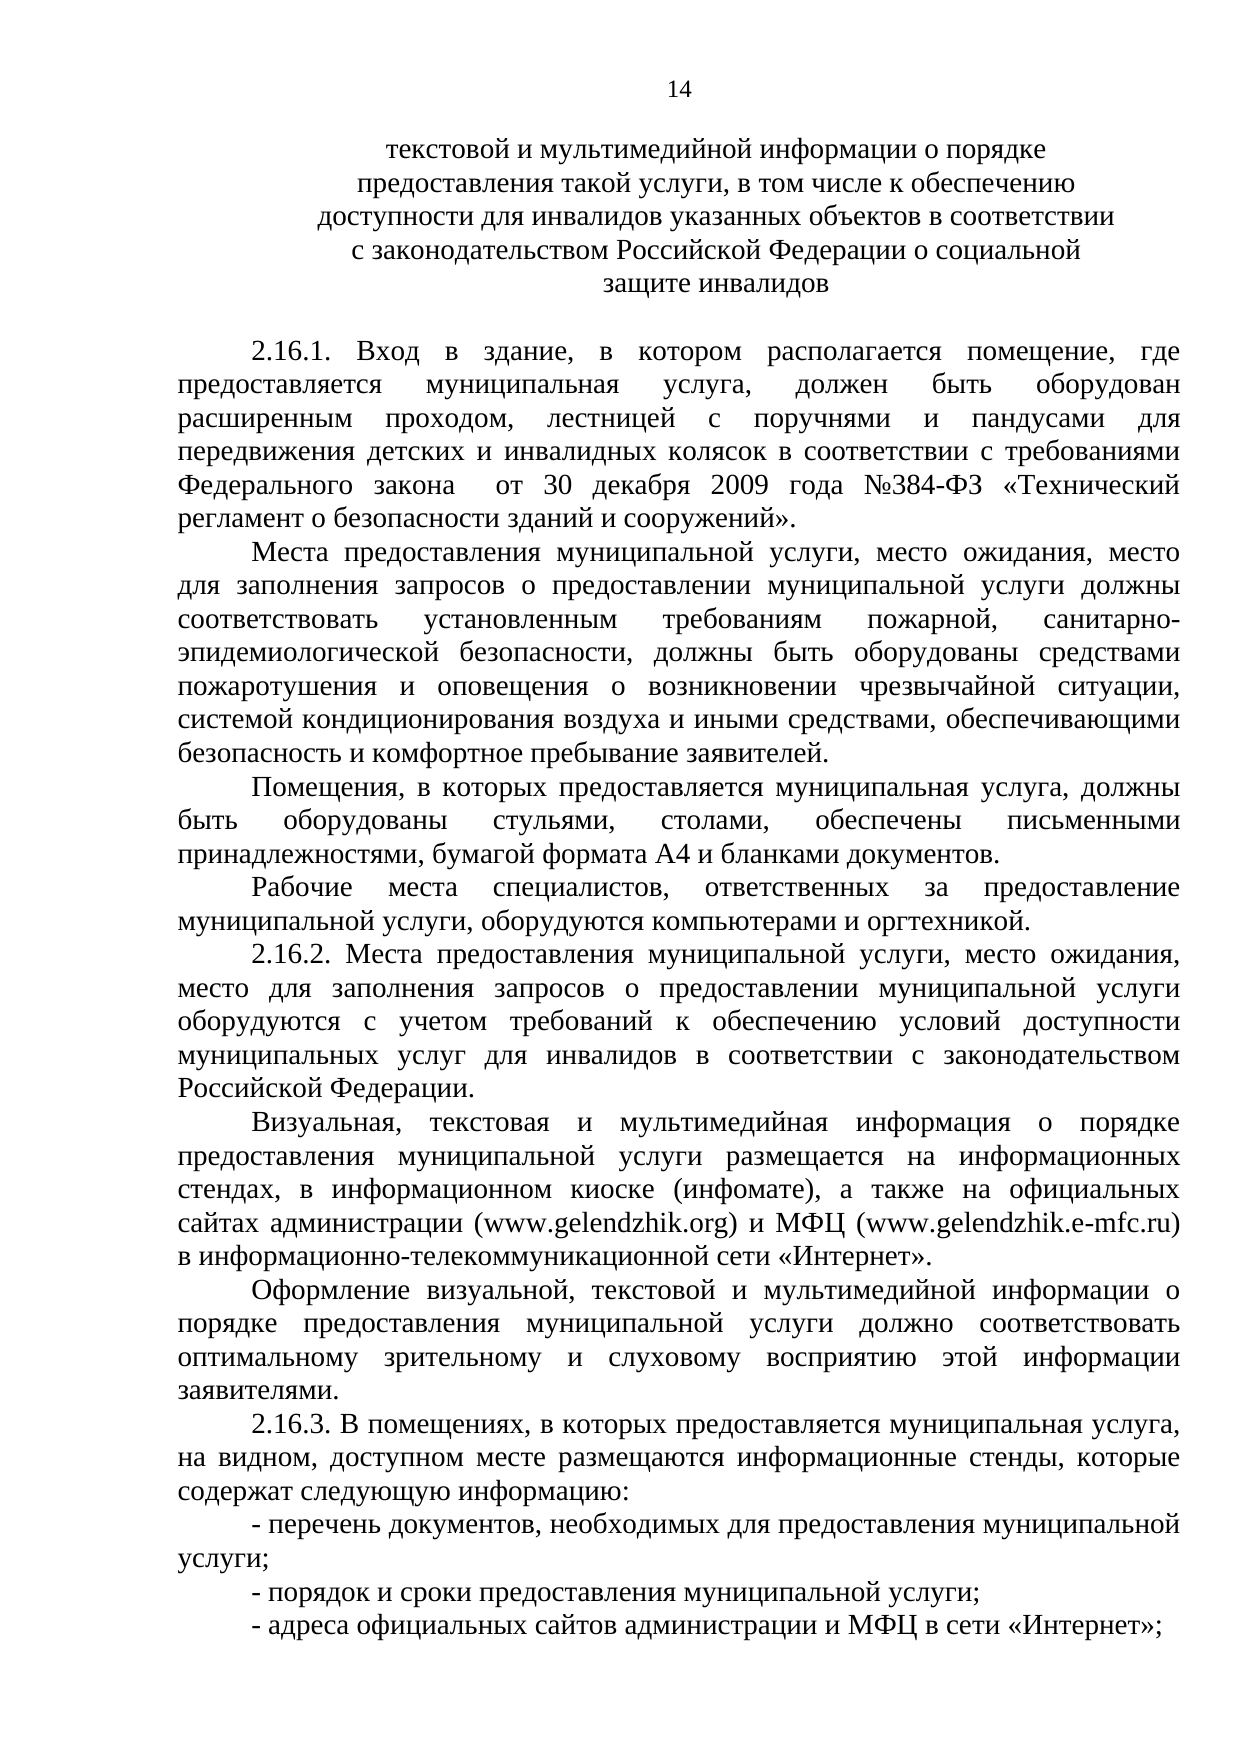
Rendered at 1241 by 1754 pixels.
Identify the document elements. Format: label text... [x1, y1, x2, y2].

text - перечень документов, необходимых для предоставления муниципальной услуги; [177, 1507, 1181, 1574]
text 2.16.2. Места предоставления муниципальной услуги, место ожидания, место для заполнения запросов о предоставлении муниципальной услуги оборудуются с учетом требований к обеспечению условий доступности муниципальных услуг для инвалидов в соответствии с законодательством Российской Федерации. [177, 936, 1181, 1104]
text 2.16.3. В помещениях, в которых предоставляется муниципальная услуга, на видном, доступном месте размещаются информационные стенды, которые содержат следующую информацию: [177, 1406, 1181, 1507]
text с законодательством Российской Федерации о социальной [177, 232, 1181, 266]
text - порядок и сроки предоставления муниципальной услуги; [177, 1574, 1181, 1607]
text доступности для инвалидов указанных объектов в соответствии [177, 198, 1181, 232]
text Оформление визуальной, текстовой и мультимедийной информации о порядке предоставления муниципальной услуги должно соответствовать оптимальному зрительному и слуховому восприятию этой информации заявителями. [177, 1272, 1181, 1406]
text защите инвалидов [177, 266, 1181, 299]
text Помещения, в которых предоставляется муниципальная услуга, должны быть оборудованы стульями, столами, обеспечены письменными принадлежностями, бумагой формата A4 и бланками документов. [177, 769, 1181, 869]
text Места предоставления муниципальной услуги, место ожидания, место для заполнения запросов о предоставлении муниципальной услуги должны соответствовать установленным требованиям пожарной, санитарно-эпидемиологической безопасности, должны быть оборудованы средствами пожаротушения и оповещения о возникновении чрезвычайной ситуации, системой кондиционирования воздуха и иными средствами, обеспечивающими безопасность и комфортное пребывание заявителей. [177, 534, 1181, 769]
text предоставления такой услуги, в том числе к обеспечению [177, 165, 1181, 198]
text - адреса официальных сайтов администрации и МФЦ в сети «Интернет»; [177, 1607, 1181, 1641]
text 2.16.1. Вход в здание, в котором располагается помещение, где предоставляется муниципальная услуга, должен быть оборудован расширенным проходом, лестницей с поручнями и пандусами для передвижения детских и инвалидных колясок в соответствии с требованиями Федерального закона от 30 декабря 2009 года №384-ФЗ «Технический регламент о безопасности зданий и сооружений». [177, 333, 1181, 534]
text Рабочие места специалистов, ответственных за предоставление муниципальной услуги, оборудуются компьютерами и оргтехникой. [177, 869, 1181, 936]
text Визуальная, текстовая и мультимедийная информация о порядке предоставления муниципальной услуги размещается на информационных стендах, в информационном киоске (инфомате), а также на официальных сайтах администрации (www.gelendzhik.org) и МФЦ (www.gelendzhik.e-mfc.ru) в информационно-телекоммуникационной сети «Интернет». [177, 1104, 1181, 1272]
text текстовой и мультимедийной информации о порядке [177, 131, 1181, 165]
